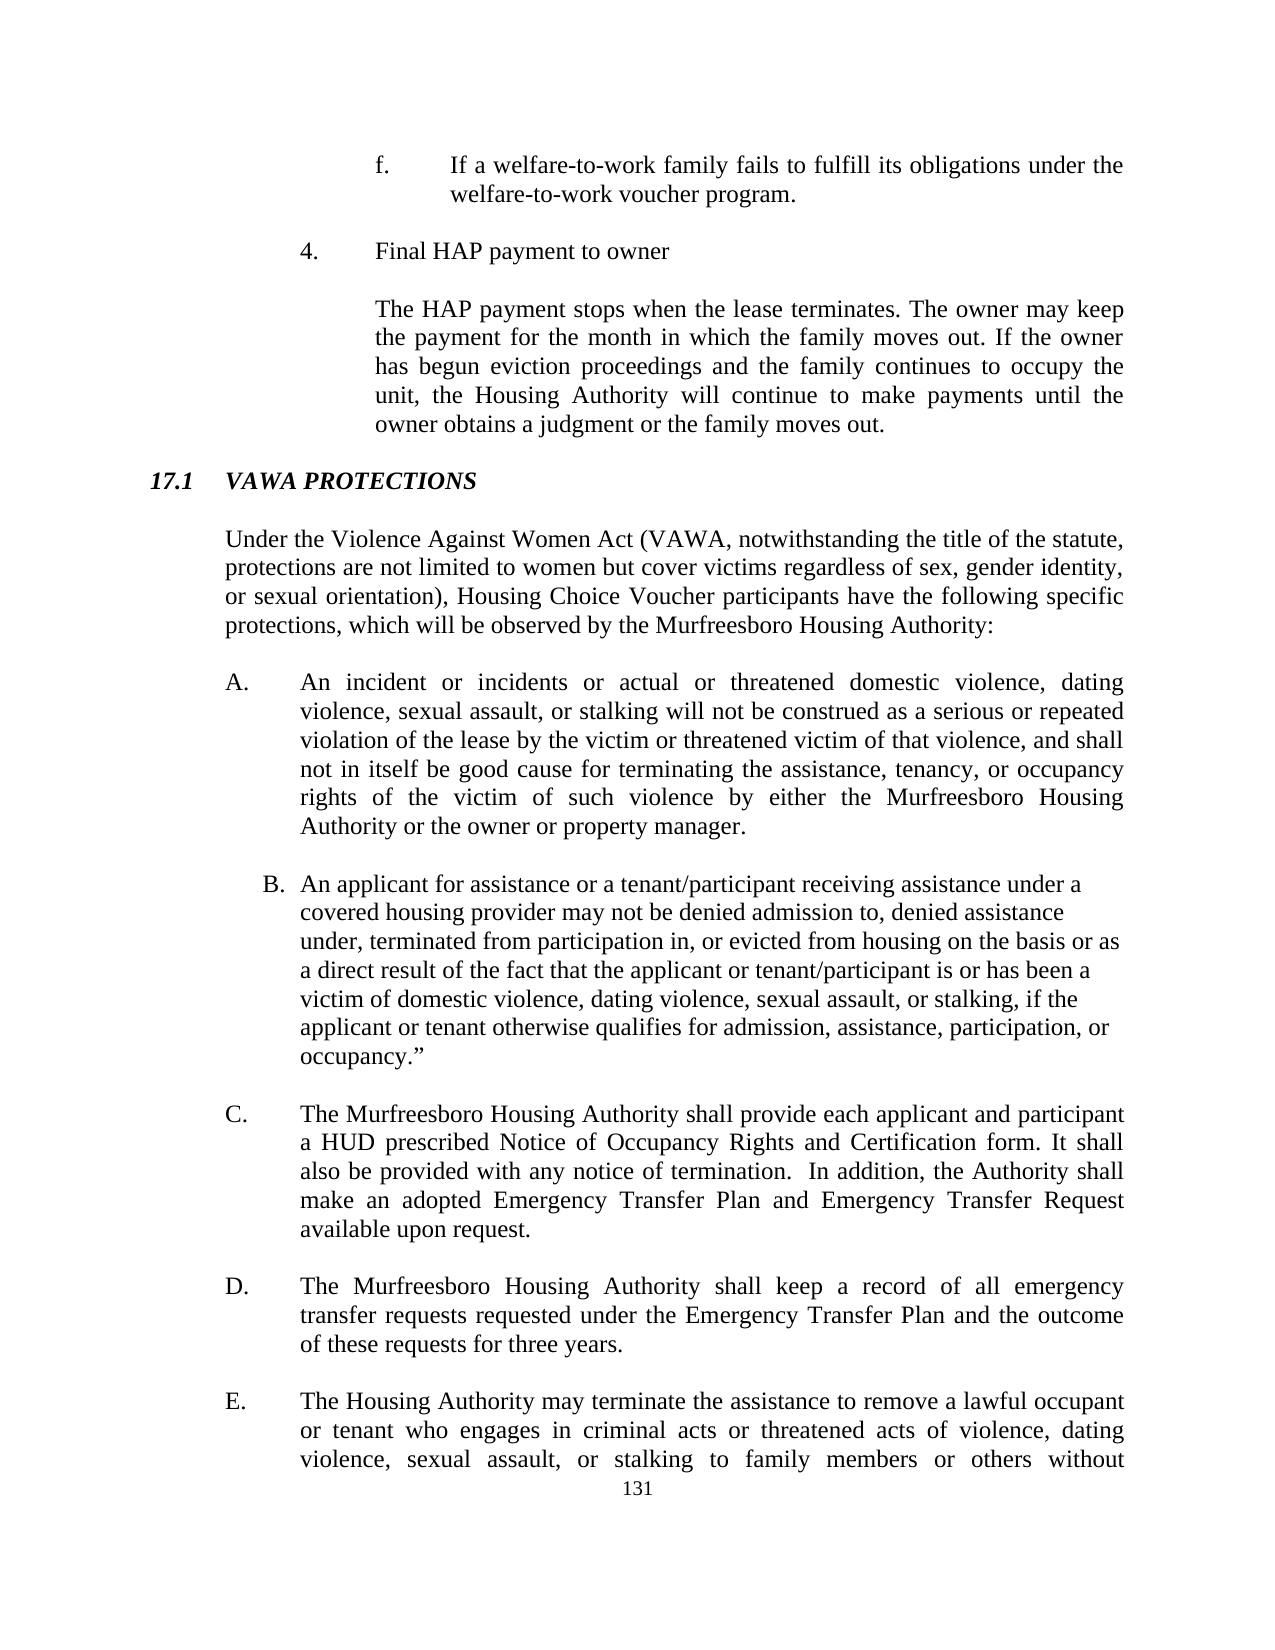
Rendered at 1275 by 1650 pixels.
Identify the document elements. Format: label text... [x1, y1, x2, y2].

list The Murfreesboro Housing Authority shall provide each applicant and participant a HUD prescribed Notice of Occupancy Rights and Certification form. It shall also be provided with any notice of termination. In addition, the Authority shall make an adopted Emergency Transfer Plan and Emergency Transfer Request available upon request. [225, 1099, 1125, 1242]
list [225, 1386, 1125, 1472]
list An incident or incidents or actual or threatened domestic violence, dating violence, sexual assault, or stalking will not be construed as a serious or repeated violation of the lease by the victim or threatened victim of that violence, and shall not in itself be good cause for terminating the assistance, tenancy, or occupancy rights of the victim of such violence by either the Murfreesboro Housing Authority or the owner or property manager. [225, 667, 1125, 840]
subtitle 17.1 VAWA Protections [150, 466, 1125, 495]
list The Murfreesboro Housing Authority shall keep a record of all emergency transfer requests requested under the Emergency Transfer Plan and the outcome of these requests for three years. [225, 1271, 1125, 1357]
list An applicant for assistance or a tenant/participant receiving assistance under a covered housing provider may not be denied admission to, denied assistance under, terminated from participation in, or evicted from housing on the basis or as a direct result of the fact that the applicant or tenant/participant is or has been a victim of domestic violence, dating violence, sexual assault, or stalking, if the applicant or tenant otherwise qualifies for admission, assistance, participation, or occupancy.” [262, 869, 1125, 1070]
text The HAP payment stops when the lease terminates. The owner may keep the payment for the month in which the family moves out. If the owner has begun eviction proceedings and the family continues to occupy the unit, the Housing Authority will continue to make payments until the owner obtains a judgment or the family moves out. [375, 294, 1125, 437]
text 4. Final HAP payment to owner [150, 236, 1125, 265]
text Under the Violence Against Women Act (VAWA, notwithstanding the title of the statute, protections are not limited to women but cover victims regardless of sex, gender identity, or sexual orientation), Housing Choice Voucher participants have the following specific protections, which will be observed by the Murfreesboro Housing Authority: [225, 524, 1125, 639]
text f. If a welfare-to-work family fails to fulfill its obligations under the welfare-to-work voucher program. [375, 150, 1125, 207]
